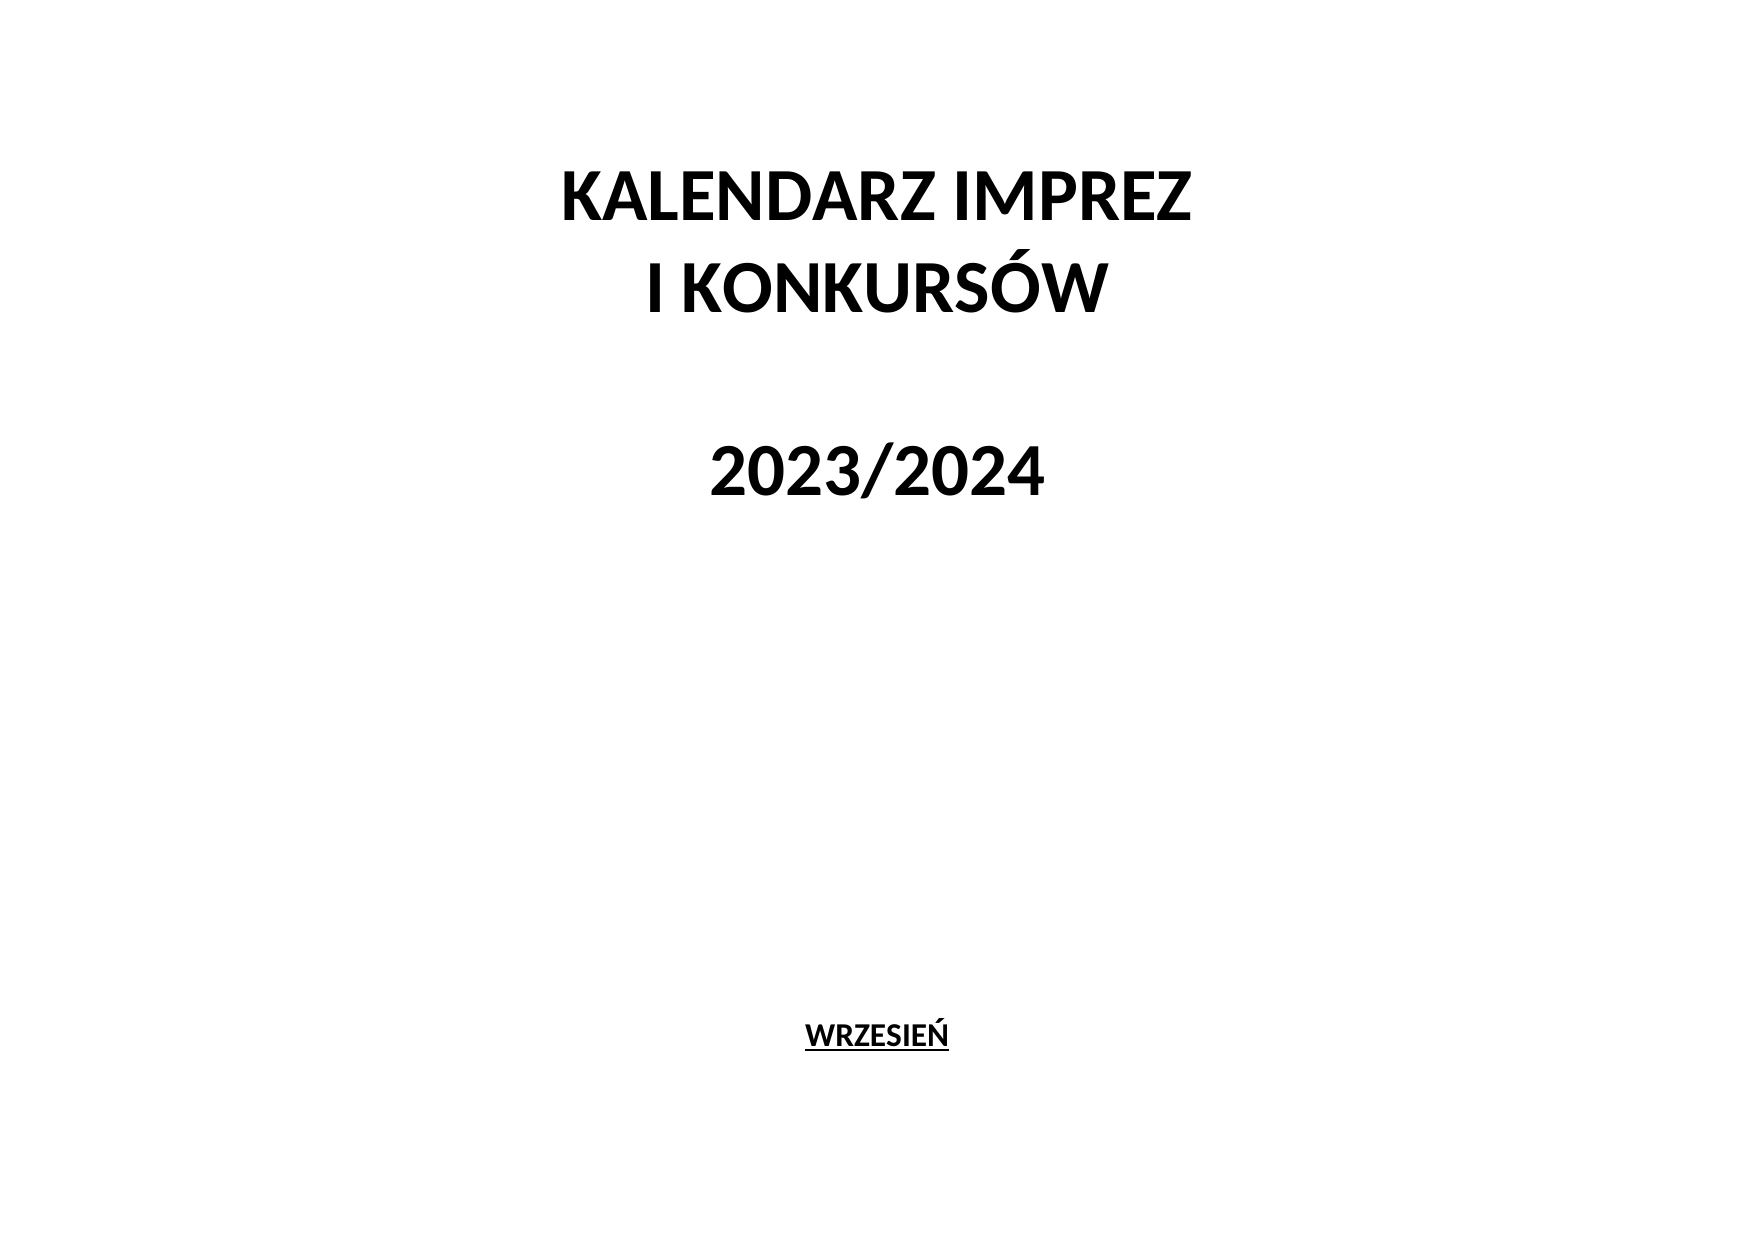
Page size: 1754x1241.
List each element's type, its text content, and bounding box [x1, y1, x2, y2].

text I KONKURSÓW [148, 239, 1606, 331]
text 2023/2024 [148, 422, 1606, 514]
text KALENDARZ IMPREZ [148, 148, 1606, 239]
text WRZESIEŃ [148, 1014, 1606, 1054]
